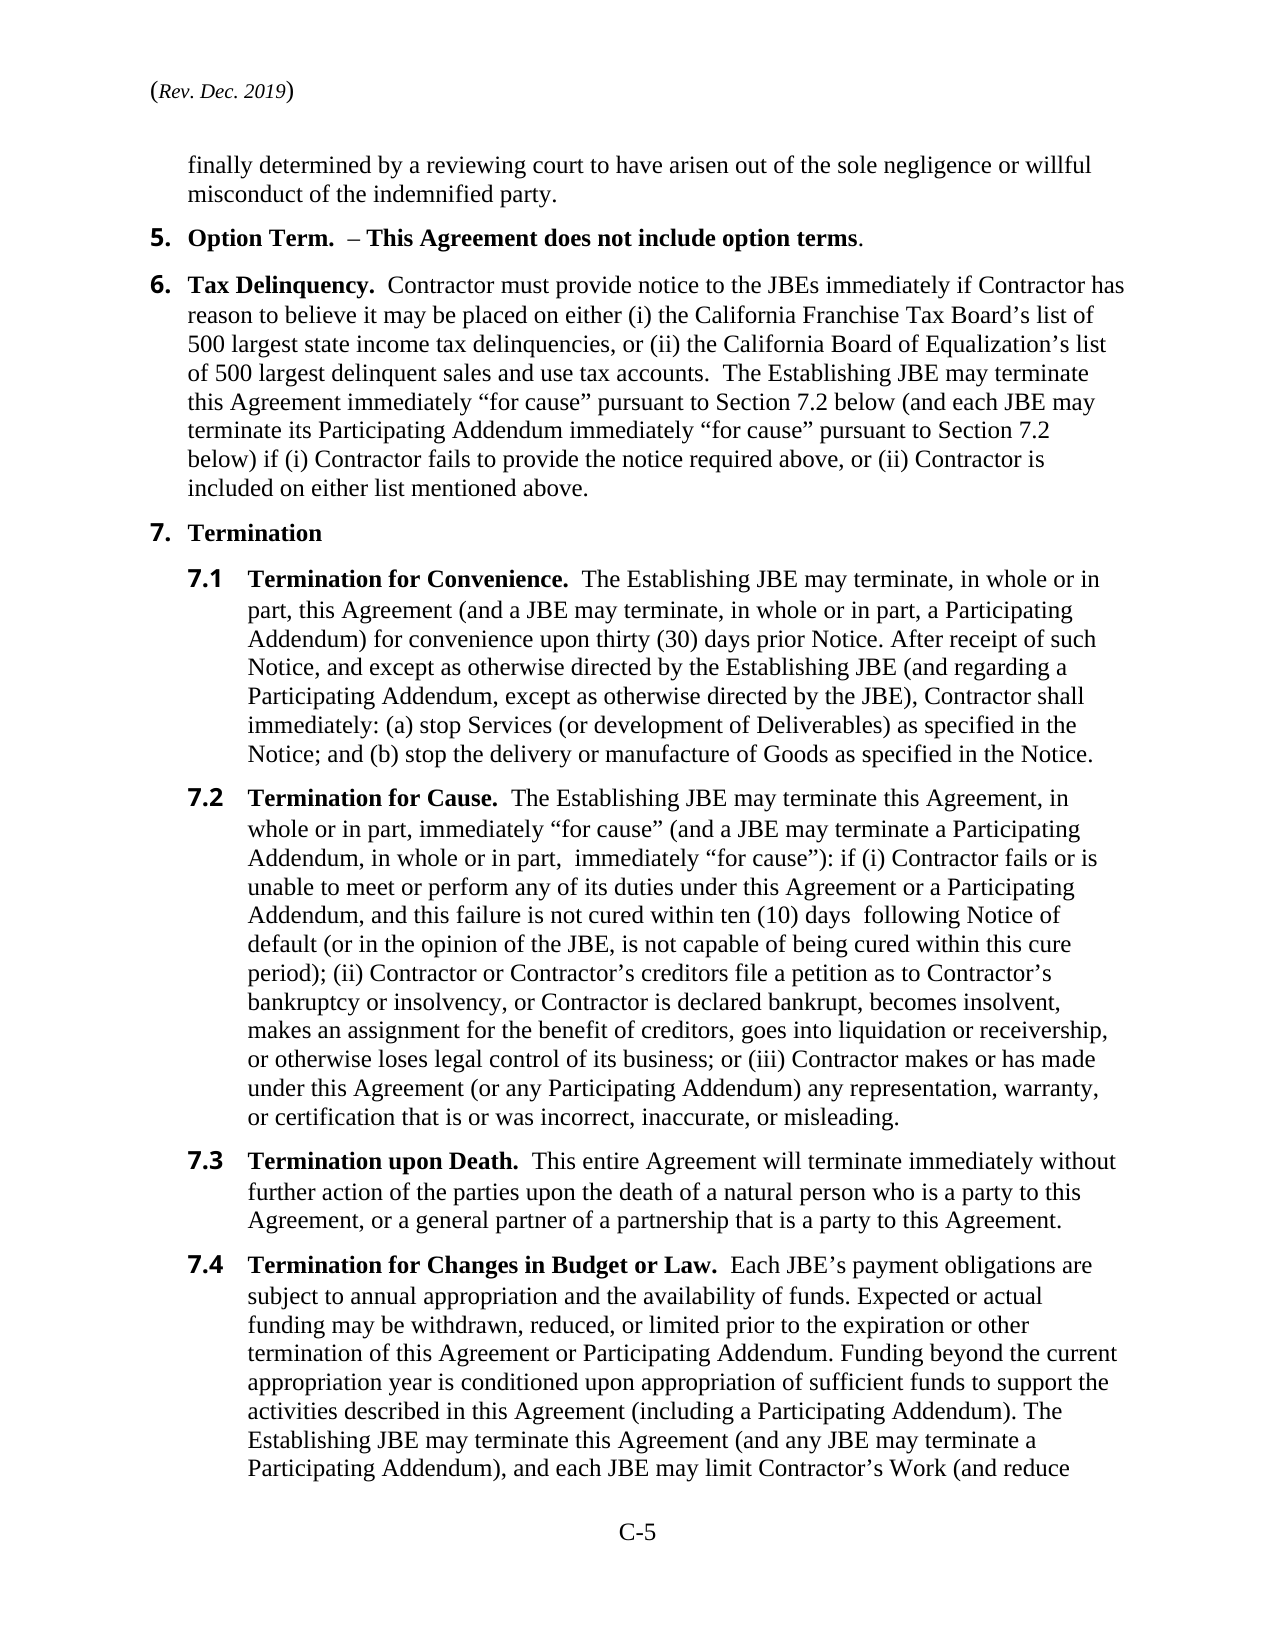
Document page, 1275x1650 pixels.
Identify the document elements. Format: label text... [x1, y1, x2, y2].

list Tax Delinquency. Contractor must provide notice to the JBEs immediately if Contractor has reason to believe it may be placed on either (i) the California Franchise Tax Board’s list of 500 largest state income tax delinquencies, or (ii) the California Board of Equalization’s list of 500 largest delinquent sales and use tax accounts. The Establishing JBE may terminate this Agreement immediately “for cause” pursuant to Section 7.2 below (and each JBE may terminate its Participating Addendum immediately “for cause” pursuant to Section 7.2 below) if (i) Contractor fails to provide the notice required above, or (ii) Contractor is included on either list mentioned above. [150, 267, 1125, 502]
list Termination upon Death. This entire Agreement will terminate immediately without further action of the parties upon the death of a natural person who is a party to this Agreement, or a general partner of a partnership that is a party to this Agreement. [187, 1143, 1125, 1234]
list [187, 1247, 1125, 1482]
list Termination for Convenience. The Establishing JBE may terminate, in whole or in part, this Agreement (and a JBE may terminate, in whole or in part, a Participating Addendum) for convenience upon thirty (30) days prior Notice. After receipt of such Notice, and except as otherwise directed by the Establishing JBE (and regarding a Participating Addendum, except as otherwise directed by the JBE), Contractor shall immediately: (a) stop Services (or development of Deliverables) as specified in the Notice; and (b) stop the delivery or manufacture of Goods as specified in the Notice. [187, 561, 1125, 767]
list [150, 150, 1125, 207]
list Termination for Cause. The Establishing JBE may terminate this Agreement, in whole or in part, immediately “for cause” (and a JBE may terminate a Participating Addendum, in whole or in part, immediately “for cause”): if (i) Contractor fails or is unable to meet or perform any of its duties under this Agreement or a Participating Addendum, and this failure is not cured within ten (10) days following Notice of default (or in the opinion of the JBE, is not capable of being cured within this cure period); (ii) Contractor or Contractor’s creditors file a petition as to Contractor’s bankruptcy or insolvency, or Contractor is declared bankrupt, becomes insolvent, makes an assignment for the benefit of creditors, goes into liquidation or receivership, or otherwise loses legal control of its business; or (iii) Contractor makes or has made under this Agreement (or any Participating Addendum) any representation, warranty, or certification that is or was incorrect, inaccurate, or misleading. [187, 780, 1125, 1130]
list Termination [150, 514, 1125, 548]
list Option Term. – This Agreement does not include option terms. [150, 220, 1125, 254]
